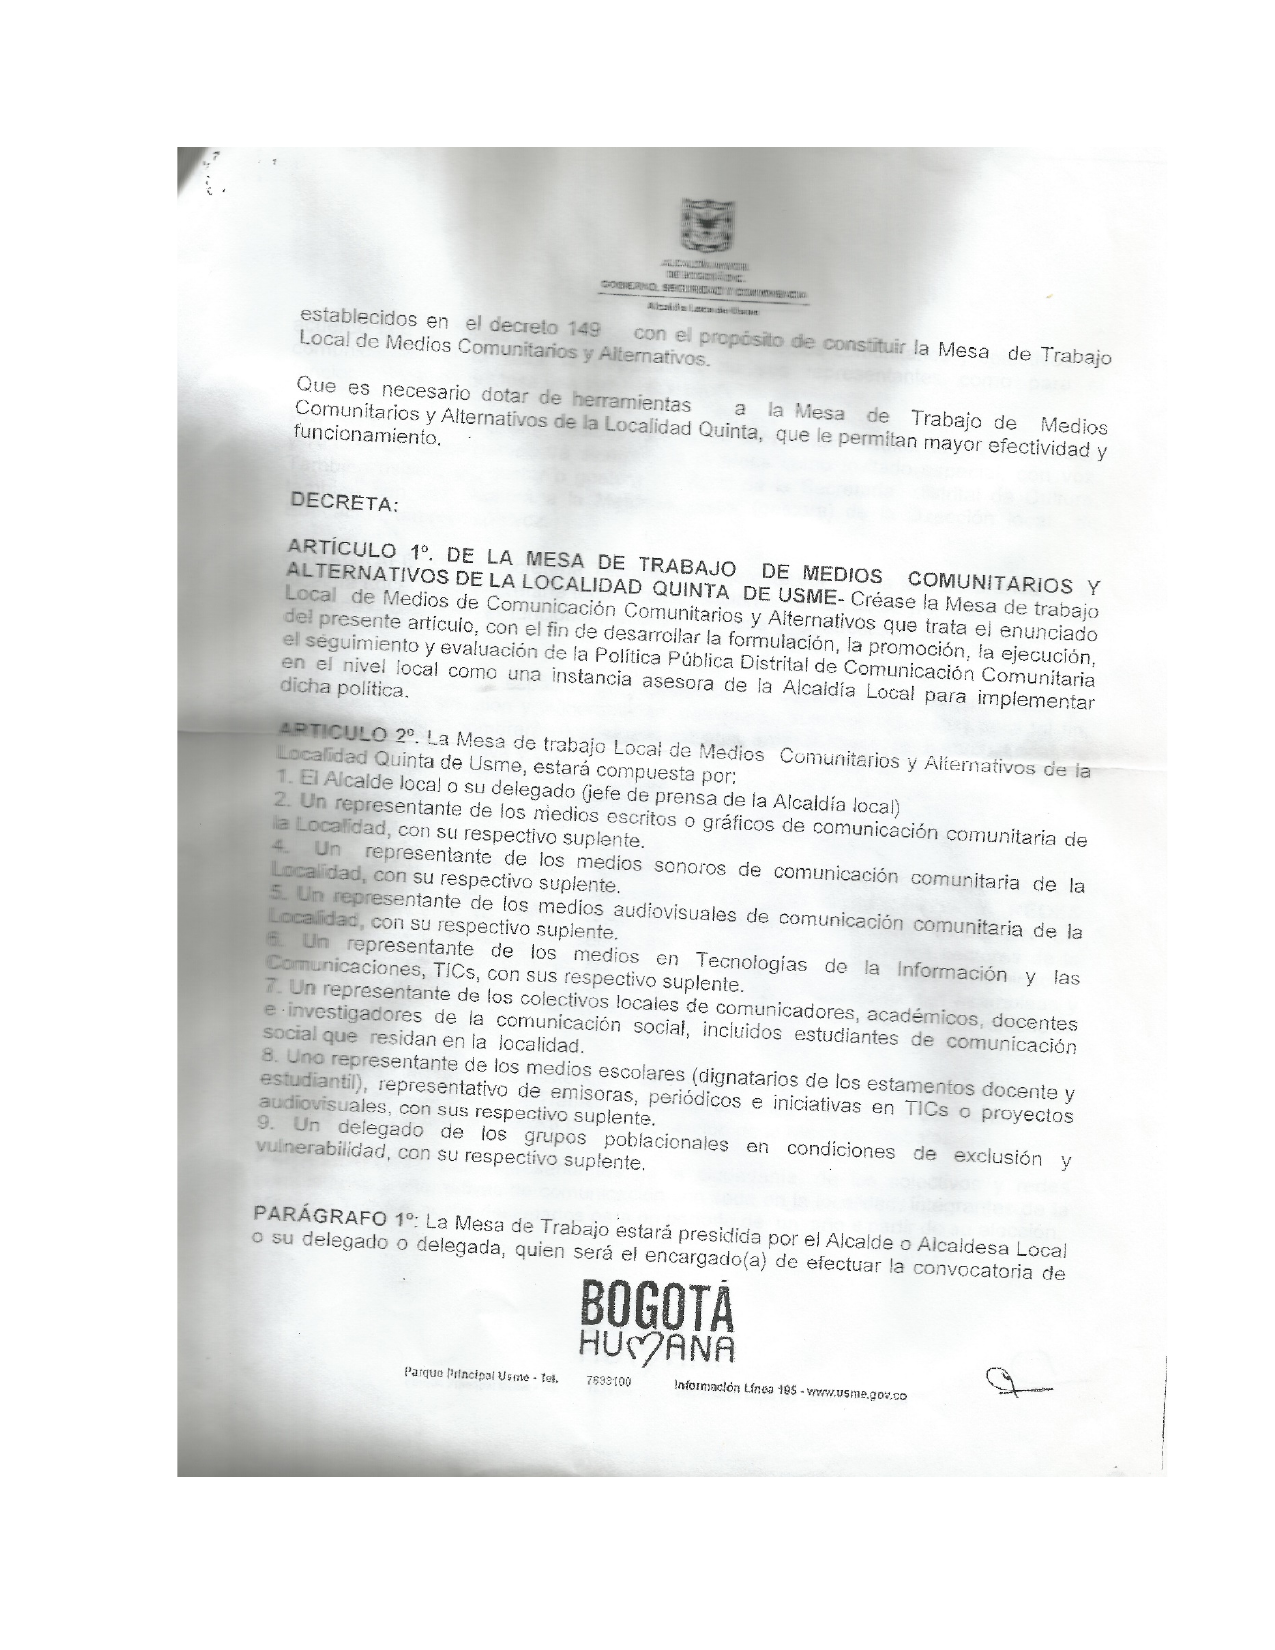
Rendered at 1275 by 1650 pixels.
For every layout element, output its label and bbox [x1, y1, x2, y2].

picture [177, 147, 1168, 1477]
